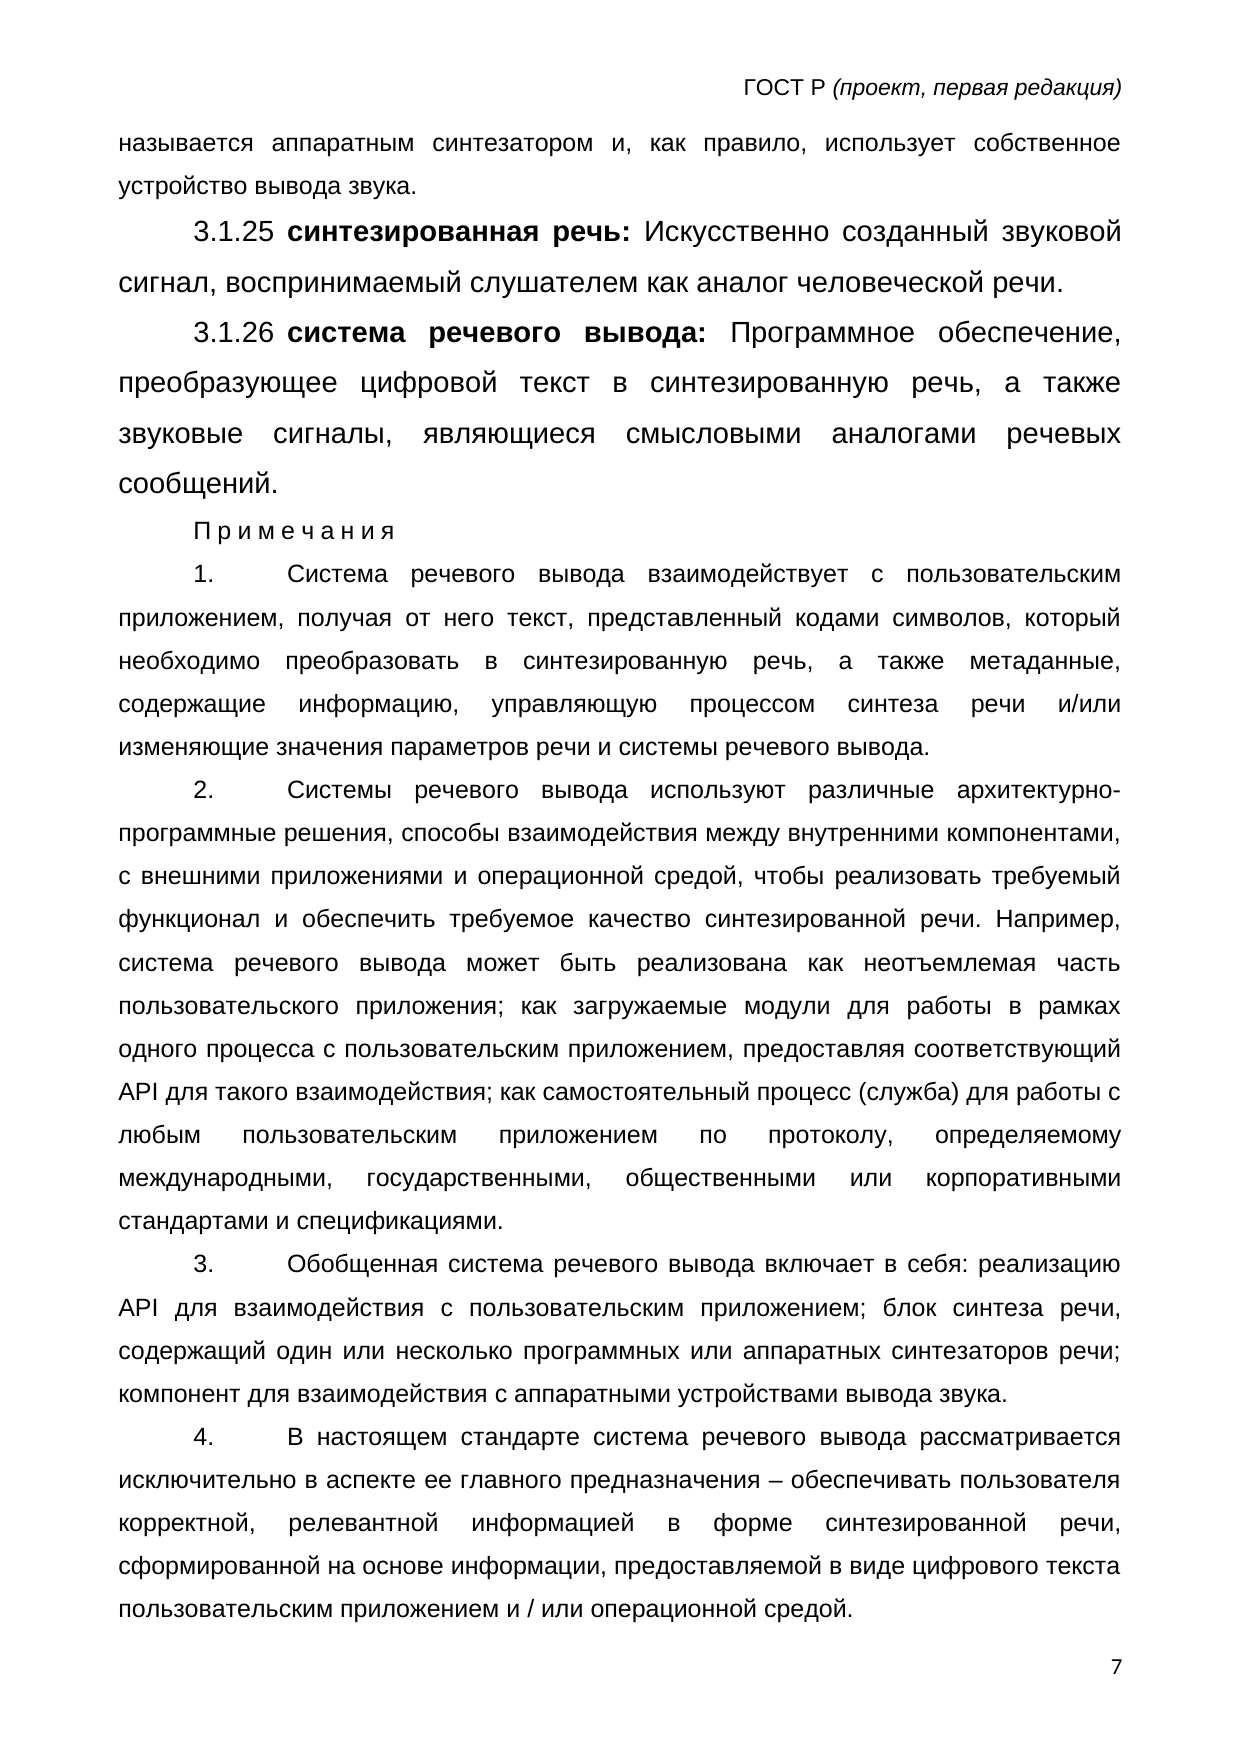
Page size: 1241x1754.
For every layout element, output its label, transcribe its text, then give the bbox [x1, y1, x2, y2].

subtitle синтезированная речь: Искусственно созданный звуковой сигнал, воспринимаемый слушателем как аналог человеческой речи. [118, 214, 1122, 298]
text Примечания [118, 516, 1122, 545]
list Система речевого вывода взаимодействует с пользовательским приложением, получая от него текст, представленный кодами символов, который необходимо преобразовать в синтезированную речь, а также метаданные, содержащие информацию, управляющую процессом синтеза речи и/или изменяющие значения параметров речи и системы речевого вывода. [118, 559, 1122, 761]
list В настоящем стандарте система речевого вывода рассматривается исключительно в аспекте ее главного предназначения – обеспечивать пользователя корректной, релевантной информацией в форме синтезированной речи, сформированной на основе информации, предоставляемой в виде цифрового текста пользовательским приложением и / или операционной средой. [118, 1422, 1122, 1623]
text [118, 128, 1122, 200]
list Обобщенная система речевого вывода включает в себя: реализацию API для взаимодействия с пользовательским приложением; блок синтеза речи, содержащий один или несколько программных или аппаратных синтезаторов речи; компонент для взаимодействия с аппаратными устройствами вывода звука. [118, 1249, 1122, 1408]
list Системы речевого вывода используют различные архитектурно-программные решения, способы взаимодействия между внутренними компонентами, с внешними приложениями и операционной средой, чтобы реализовать требуемый функционал и обеспечить требуемое качество синтезированной речи. Например, система речевого вывода может быть реализована как неотъемлемая часть пользовательского приложения; как загружаемые модули для работы в рамках одного процесса с пользовательским приложением, предоставляя соответствующий API для такого взаимодействия; как самостоятельный процесс (служба) для работы с любым пользовательским приложением по протоколу, определяемому международными, государственными, общественными или корпоративными стандартами и спецификациями. [118, 775, 1122, 1235]
subtitle система речевого вывода: Программное обеспечение, преобразующее цифровой текст в синтезированную речь, а также звуковые сигналы, являющиеся смысловыми аналогами речевых сообщений. [118, 315, 1122, 499]
